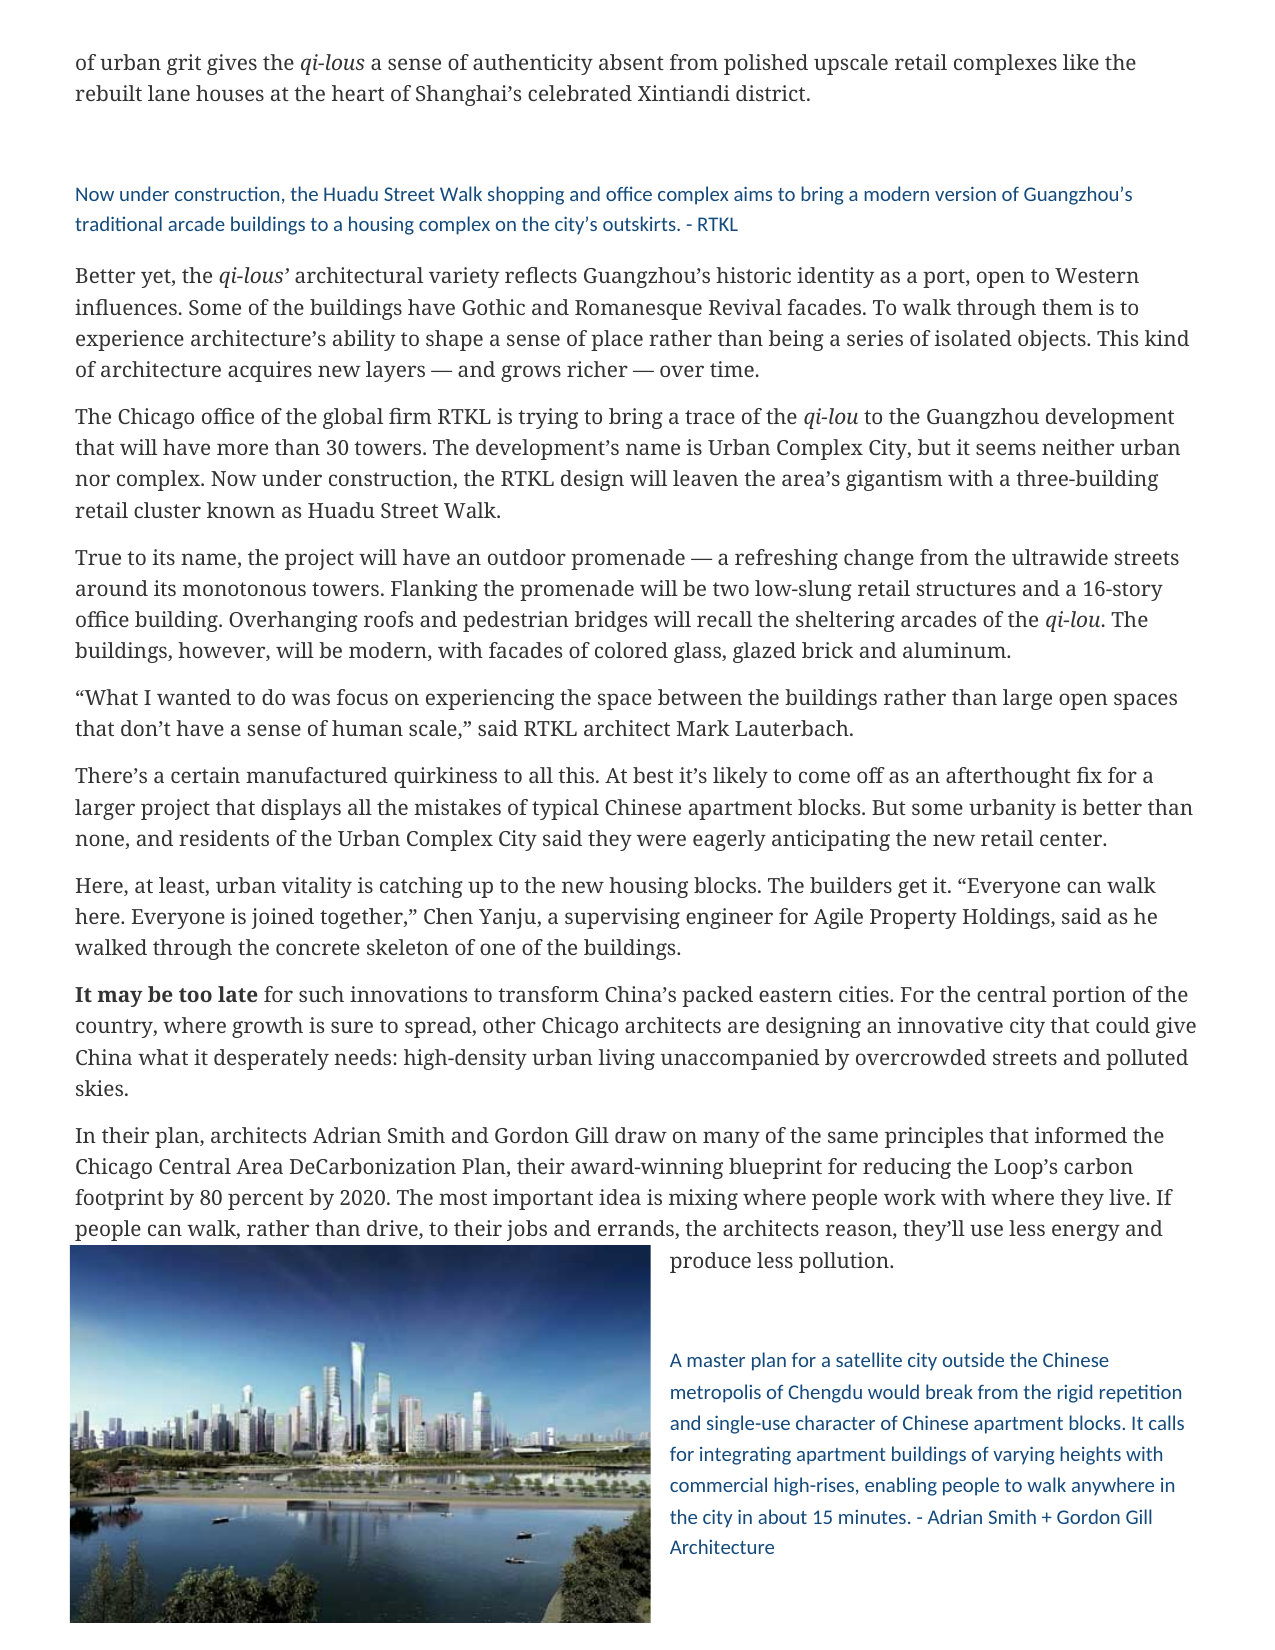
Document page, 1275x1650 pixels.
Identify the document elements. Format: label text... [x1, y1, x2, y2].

text There’s a certain manufactured quirkiness to all this. At best it’s likely to come off as an afterthought fix for a larger project that displays all the mistakes of typical Chinese apartment blocks. But some urbanity is better than none, and residents of the Urban Complex City said they were eagerly anticipating the new retail center. [75, 758, 1200, 852]
text Here, at least, urban vitality is catching up to the new housing blocks. The builders get it. “Everyone can walk here. Everyone is joined together,” Chen Yanju, a supervising engineer for Agile Property Holdings, said as he walked through the concrete skeleton of one of the buildings. [75, 868, 1200, 962]
text True to its name, the project will have an outdoor promenade — a refreshing change from the ultrawide streets around its monotonous towers. Flanking the promenade will be two low-slung retail structures and a 16-story office building. Overhanging roofs and pedestrian bridges will recall the sheltering arcades of the qi-lou. The buildings, however, will be modern, with facades of colored glass, glazed brick and aluminum. [75, 540, 1200, 665]
text The Chicago office of the global firm RTKL is trying to bring a trace of the qi-lou to the Guangzhou development that will have more than 30 towers. The development’s name is Urban Complex City, but it seems neither urban nor complex. Now under construction, the RTKL design will leaven the area’s gigantism with a three-building retail cluster known as Huadu Street Walk. [75, 399, 1200, 524]
text Now under construction, the Huadu Street Walk shopping and office complex aims to bring a modern version of Guangzhou’s traditional arcade buildings to a housing complex on the city’s outskirts. - RTKL [75, 175, 1200, 238]
text In their plan, architects Adrian Smith and Gordon Gill draw on many of the same principles that informed the Chicago Central Area DeCarbonization Plan, their award-winning blueprint for reducing the Loop’s carbon footprint by 80 percent by 2020. The most important idea is mixing where people work with where they live. If people can walk, rather than drive, to their jobs and errands, the architects reason, they’ll use less energy and produce less pollution. [75, 1118, 1200, 1274]
picture [69, 1245, 651, 1623]
text “What I wanted to do was focus on experiencing the space between the buildings rather than large open spaces that don’t have a sense of human scale,” said RTKL architect Mark Lauterbach. [75, 680, 1200, 743]
text A master plan for a satellite city outside the Chinese metropolis of Chengdu would break from the rigid repetition and single-use character of Chinese apartment blocks. It calls for integrating apartment buildings of varying heights with commercial high-rises, enabling people to walk anywhere in the city in about 15 minutes. - Adrian Smith + Gordon Gill Architecture [651, 1342, 1200, 1561]
text It may be too late for such innovations to transform China’s packed eastern cities. For the central portion of the country, where growth is sure to spread, other Chicago architects are designing an innovative city that could give China what it desperately needs: high-density urban living unaccompanied by overcrowded streets and polluted skies. [75, 977, 1200, 1102]
text Better yet, the qi-lous’ architectural variety reflects Guangzhou’s historic identity as a port, open to Western influences. Some of the buildings have Gothic and Romanesque Revival facades. To walk through them is to experience architecture’s ability to shape a sense of place rather than being a series of isolated objects. This kind of architecture acquires new layers — and grows richer — over time. [75, 258, 1200, 383]
